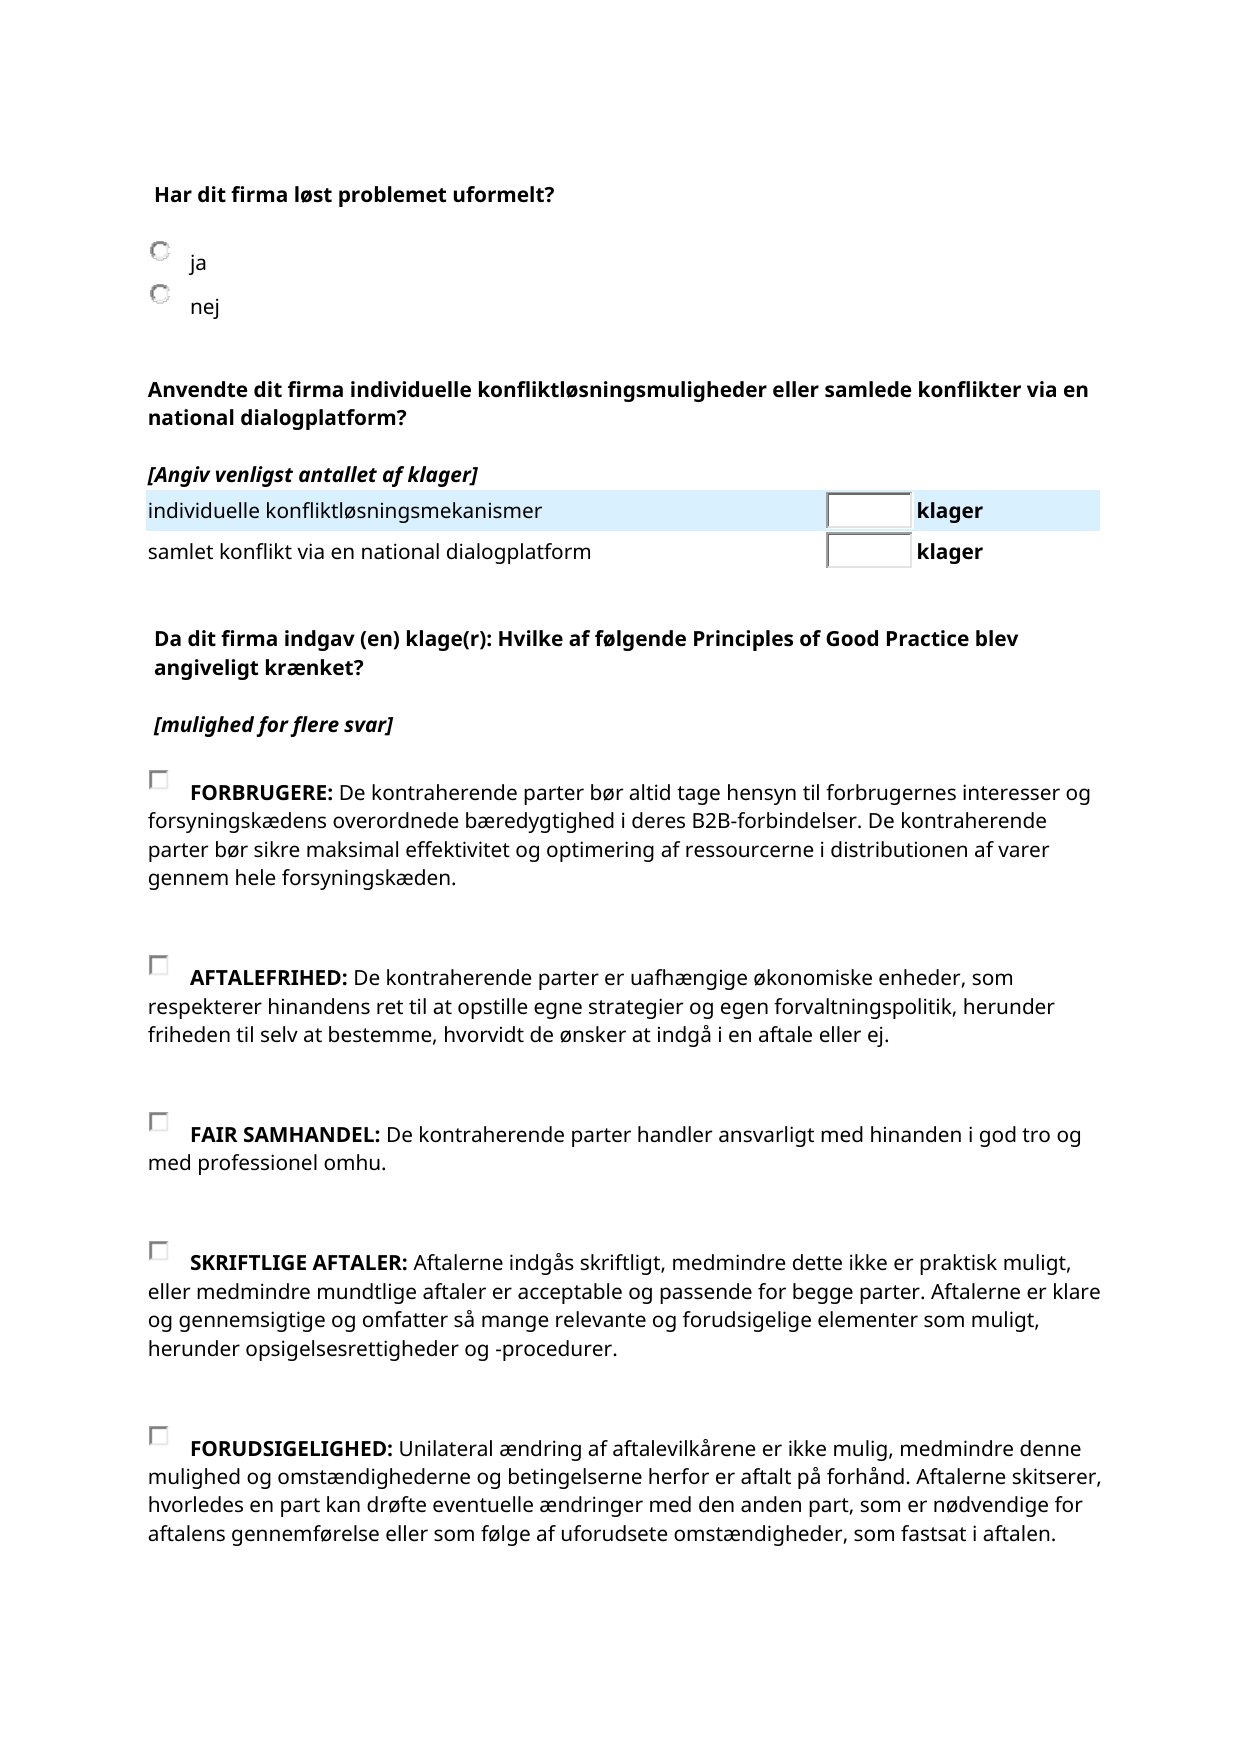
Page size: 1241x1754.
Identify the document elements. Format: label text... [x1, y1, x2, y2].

table_cell [148, 763, 1105, 1604]
table_cell samlet konflikt via en national dialogplatform [146, 531, 824, 571]
table_cell [824, 531, 1100, 571]
table_cell individuelle konfliktløsningsmekanismer [146, 490, 824, 531]
table_header Har dit firma løst problemet uformelt? [148, 180, 608, 233]
table_header Anvendte dit firma individuelle konfliktløsningsmuligheder eller samlede konflikter via en national dialogplatform? [Angiv venligst antallet af klager] [146, 374, 1100, 490]
table_cell [824, 490, 1100, 531]
table_cell [148, 234, 608, 320]
table_header Da dit firma indgav (en) klage(r): Hvilke af følgende Principles of Good Practice blev angiveligt krænket? [mulighed for flere svar] [148, 624, 1105, 763]
